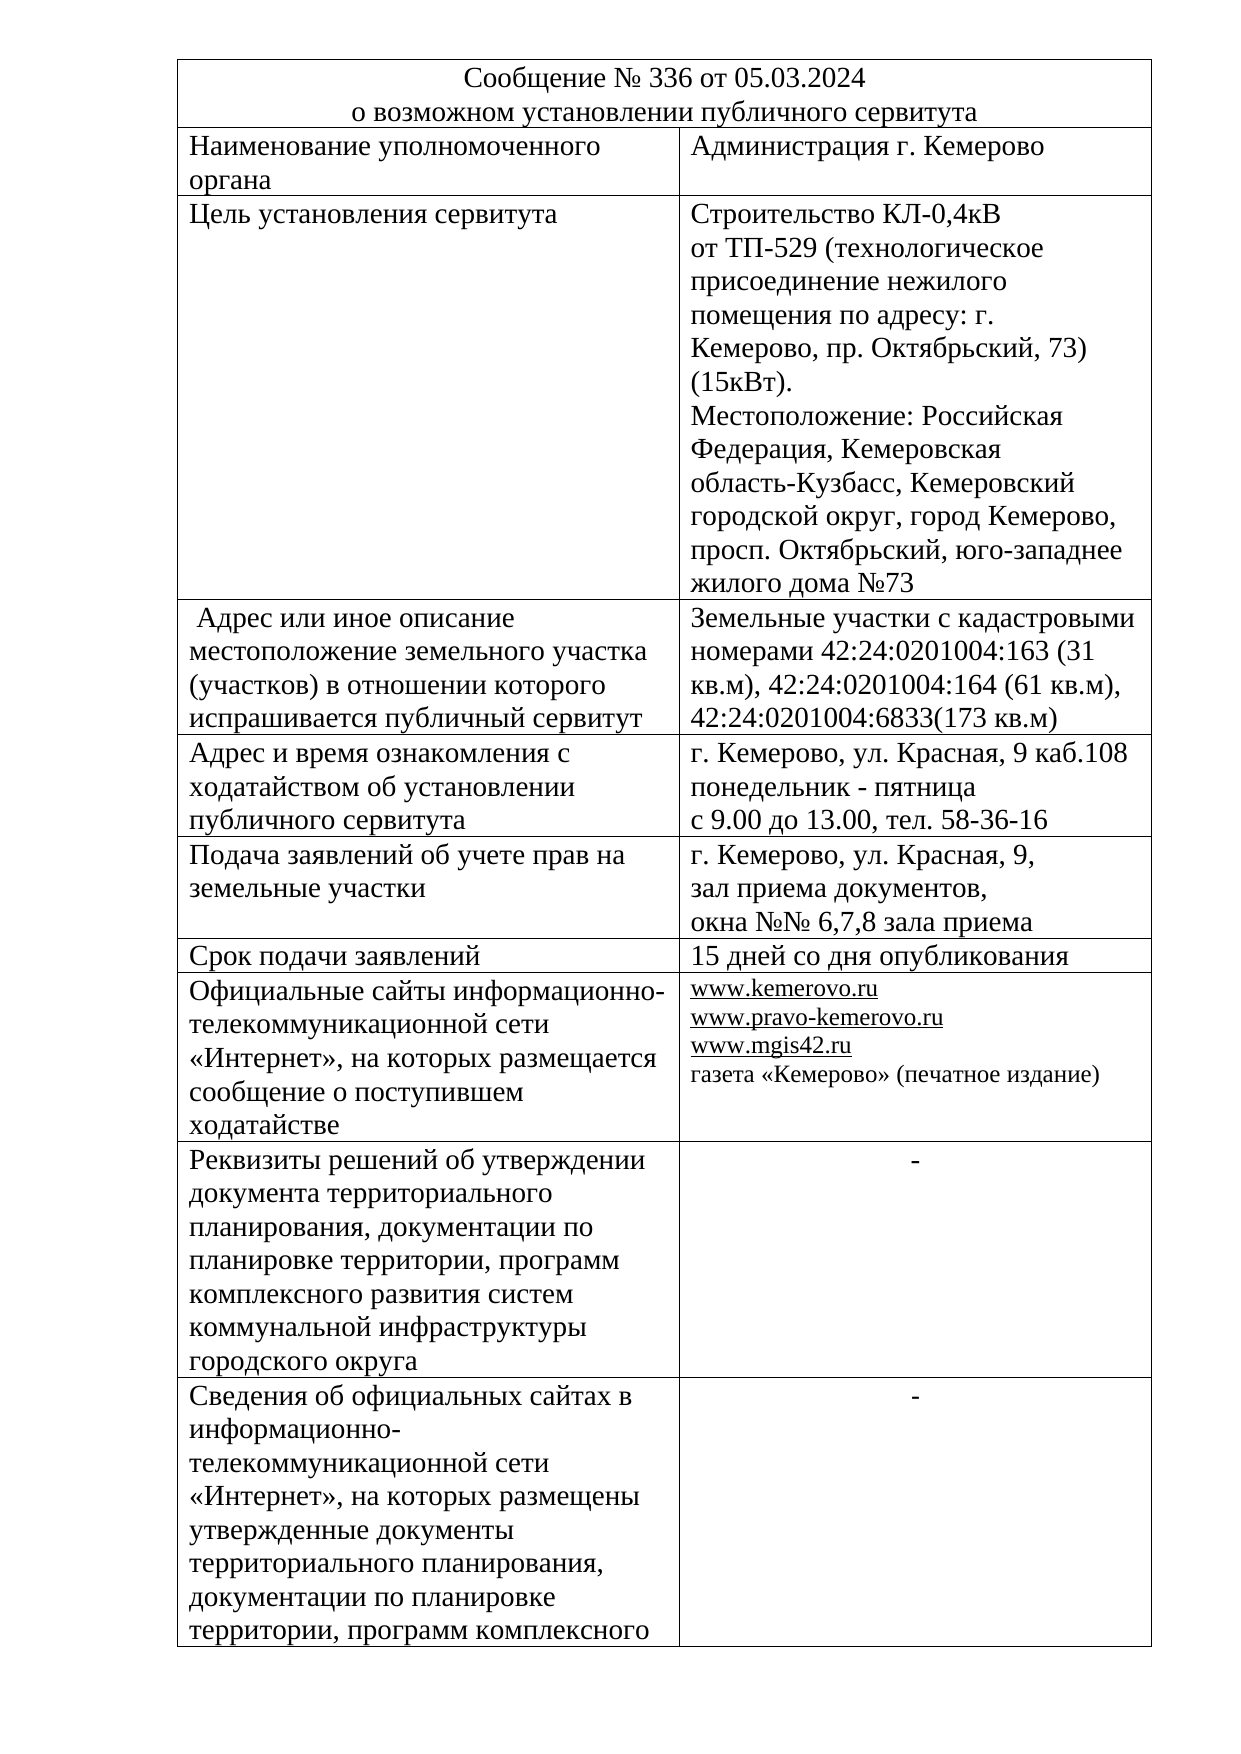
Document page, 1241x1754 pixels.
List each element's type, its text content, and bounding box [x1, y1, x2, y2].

table_cell - [680, 1378, 1151, 1646]
table_cell www.kemerovo.ru www.pravo-kemerovo.ru www.mgis42.ru газета «Кемерово» (печатное издание) [680, 973, 1151, 1141]
table_cell Земельные участки с кадастровыми номерами 42:24:0201004:163 (31 кв.м), 42:24:0201004:164 (61 кв.м), 42:24:0201004:6833(173 кв.м) [680, 600, 1151, 734]
table_cell Подача заявлений об учете прав на земельные участки [178, 837, 679, 937]
table_cell Адрес и время ознакомления с ходатайством об установлении публичного сервитута [178, 735, 679, 836]
table_cell - [680, 1142, 1151, 1377]
table_cell Адрес или иное описание местоположение земельного участка (участков) в отношении которого испрашивается публичный сервитут [178, 600, 679, 734]
table_cell Цель установления сервитута [178, 196, 679, 599]
table_header Сообщение № 336 от 05.03.2024 о возможном установлении публичного сервитута [178, 60, 1151, 127]
table_cell Наименование уполномоченного органа [178, 128, 679, 195]
table_cell Реквизиты решений об утверждении документа территориального планирования, документации по планировке территории, программ комплексного развития систем коммунальной инфраструктуры городского округа [178, 1142, 679, 1377]
table_cell Администрация г. Кемерово [680, 128, 1151, 195]
table_cell Официальные сайты информационно- телекоммуникационной сети «Интернет», на которых размещается сообщение о поступившем ходатайстве [178, 973, 679, 1141]
table_cell Строительство КЛ-0,4кВ от ТП-529 (технологическое присоединение нежилого помещения по адресу: г. Кемерово, пр. Октябрьский, 73) (15кВт). Местоположение: Российская Федерация, Кемеровская область-Кузбасс, Кемеровский городской округ, город Кемерово, просп. Октябрьский, юго-западнее жилого дома №73 [680, 196, 1151, 599]
table_cell Срок подачи заявлений [178, 939, 679, 972]
table_cell 15 дней со дня опубликования [680, 939, 1151, 972]
table_cell г. Кемерово, ул. Красная, 9 каб.108 понедельник - пятница с 9.00 до 13.00, тел. 58-36-16 [680, 735, 1151, 836]
table_cell г. Кемерово, ул. Красная, 9, зал приема документов, окна №№ 6,7,8 зала приема [680, 837, 1151, 937]
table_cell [178, 1378, 679, 1646]
